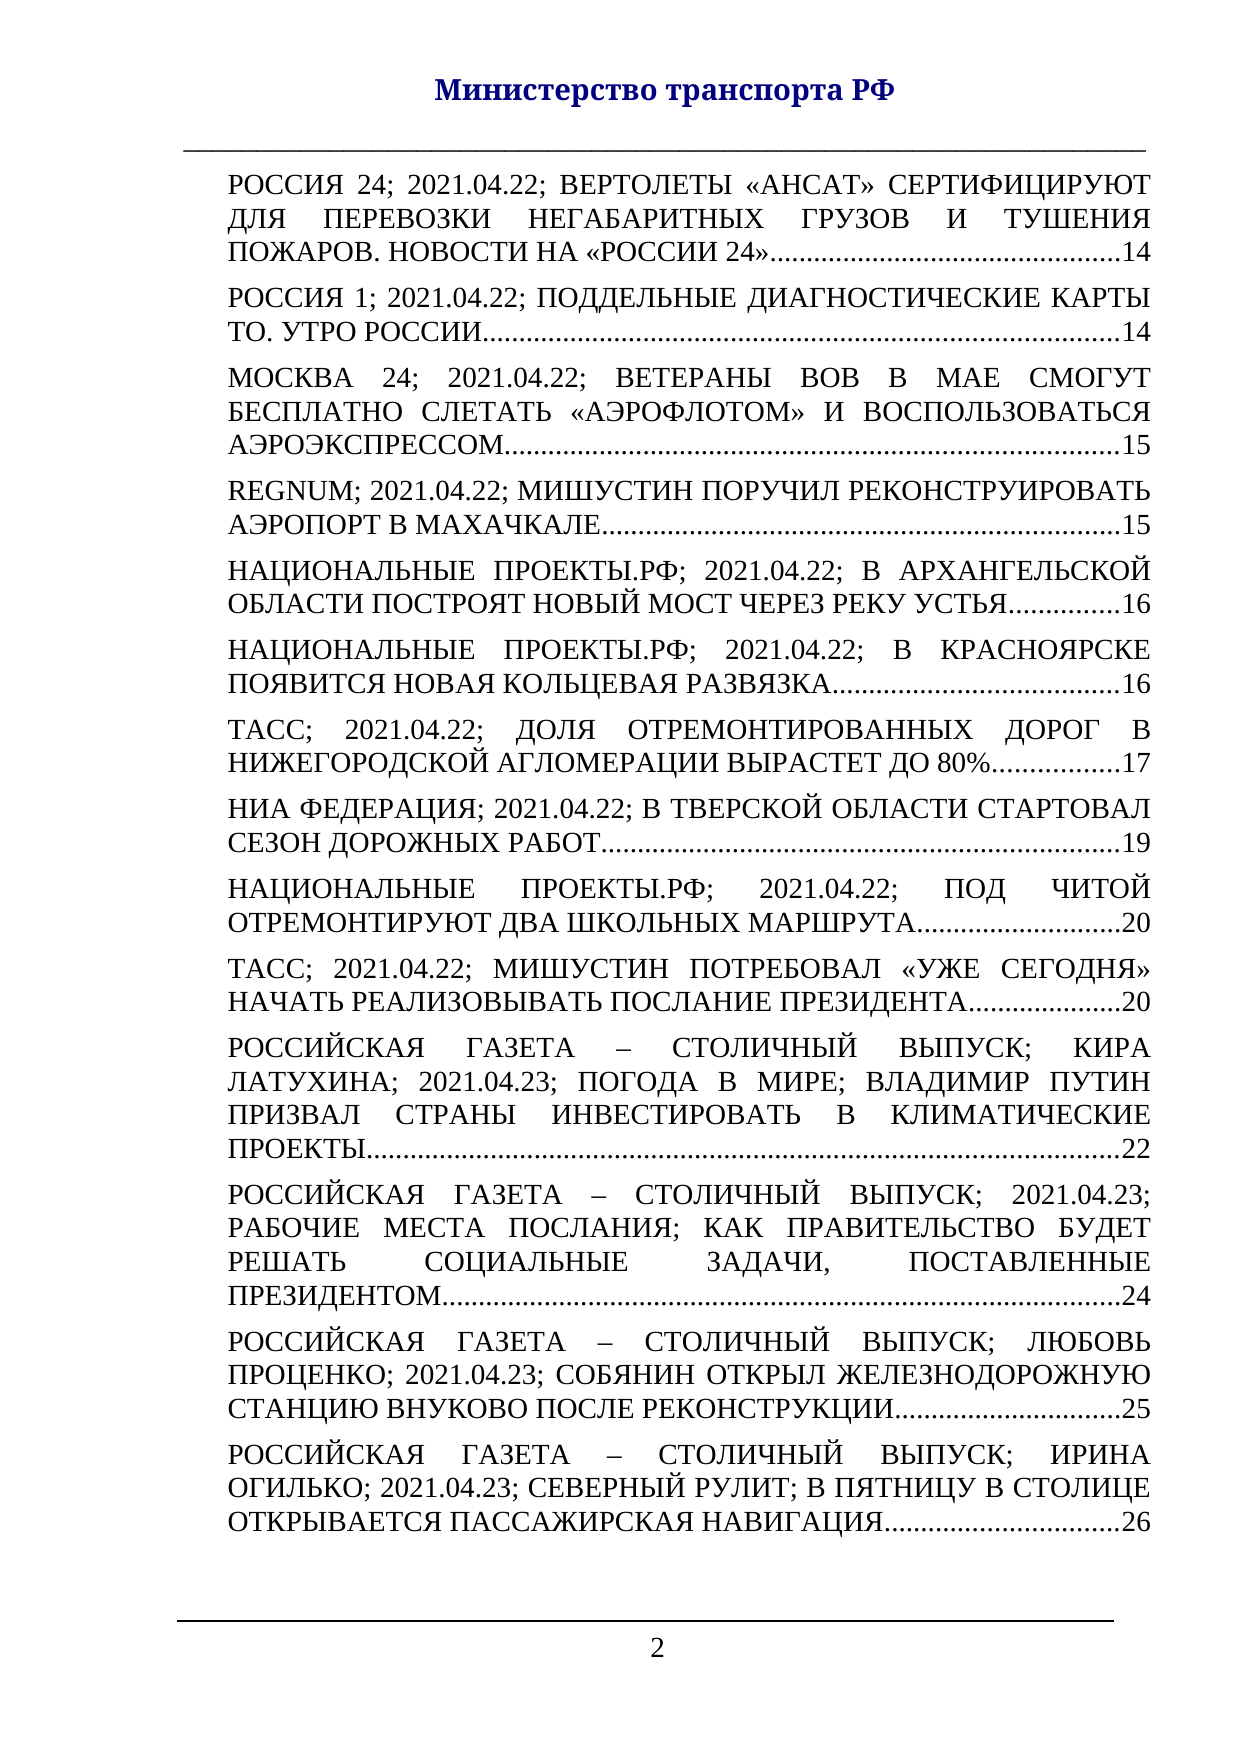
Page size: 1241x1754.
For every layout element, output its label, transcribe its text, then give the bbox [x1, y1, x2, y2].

text ТАСС; 2021.04.22; МИШУСТИН ПОТРЕБОВАЛ «УЖЕ СЕГОДНЯ» НАЧАТЬ РЕАЛИЗОВЫВАТЬ ПОСЛАНИЕ ПРЕЗИДЕНТА 20 [227, 951, 1152, 1018]
text РОССИЙСКАЯ ГАЗЕТА – СТОЛИЧНЫЙ ВЫПУСК; КИРА ЛАТУХИНА; 2021.04.23; ПОГОДА В МИРЕ; ВЛАДИМИР ПУТИН ПРИЗВАЛ СТРАНЫ ИНВЕСТИРОВАТЬ В КЛИМАТИЧЕСКИЕ ПРОЕКТЫ 22 [227, 1030, 1152, 1164]
text РОССИЯ 24; 2021.04.22; ВЕРТОЛЕТЫ «АНСАТ» СЕРТИФИЦИРУЮТ ДЛЯ ПЕРЕВОЗКИ НЕГАБАРИТНЫХ ГРУЗОВ И ТУШЕНИЯ ПОЖАРОВ. НОВОСТИ НА «РОССИИ 24» 14 [227, 167, 1152, 268]
text ТАСС; 2021.04.22; ДОЛЯ ОТРЕМОНТИРОВАННЫХ ДОРОГ В НИЖЕГОРОДСКОЙ АГЛОМЕРАЦИИ ВЫРАСТЕТ ДО 80% 17 [227, 712, 1152, 779]
text НАЦИОНАЛЬНЫЕ ПРОЕКТЫ.РФ; 2021.04.22; ПОД ЧИТОЙ ОТРЕМОНТИРУЮТ ДВА ШКОЛЬНЫХ МАРШРУТА 20 [227, 871, 1152, 938]
text РОССИЯ 1; 2021.04.22; ПОДДЕЛЬНЫЕ ДИАГНОСТИЧЕСКИЕ КАРТЫ ТО. УТРО РОССИИ 14 [227, 281, 1152, 348]
text REGNUM; 2021.04.22; МИШУСТИН ПОРУЧИЛ РЕКОНСТРУИРОВАТЬ АЭРОПОРТ В МАХАЧКАЛЕ 15 [227, 473, 1152, 540]
text НАЦИОНАЛЬНЫЕ ПРОЕКТЫ.РФ; 2021.04.22; В АРХАНГЕЛЬСКОЙ ОБЛАСТИ ПОСТРОЯТ НОВЫЙ МОСТ ЧЕРЕЗ РЕКУ УСТЬЯ 16 [227, 553, 1152, 620]
text МОСКВА 24; 2021.04.22; ВЕТЕРАНЫ ВОВ В МАЕ СМОГУТ БЕСПЛАТНО СЛЕТАТЬ «АЭРОФЛОТОМ» И ВОСПОЛЬЗОВАТЬСЯ АЭРОЭКСПРЕССОМ 15 [227, 360, 1152, 461]
text НАЦИОНАЛЬНЫЕ ПРОЕКТЫ.РФ; 2021.04.22; В КРАСНОЯРСКЕ ПОЯВИТСЯ НОВАЯ КОЛЬЦЕВАЯ РАЗВЯЗКА 16 [227, 632, 1152, 699]
text РОССИЙСКАЯ ГАЗЕТА – СТОЛИЧНЫЙ ВЫПУСК; ИРИНА ОГИЛЬКО; 2021.04.23; СЕВЕРНЫЙ РУЛИТ; В ПЯТНИЦУ В СТОЛИЦЕ ОТКРЫВАЕТСЯ ПАССАЖИРСКАЯ НАВИГАЦИЯ 26 [227, 1437, 1152, 1537]
text НИА ФЕДЕРАЦИЯ; 2021.04.22; В ТВЕРСКОЙ ОБЛАСТИ СТАРТОВАЛ СЕЗОН ДОРОЖНЫХ РАБОТ 19 [227, 792, 1152, 859]
text РОССИЙСКАЯ ГАЗЕТА – СТОЛИЧНЫЙ ВЫПУСК; 2021.04.23; РАБОЧИЕ МЕСТА ПОСЛАНИЯ; КАК ПРАВИТЕЛЬСТВО БУДЕТ РЕШАТЬ СОЦИАЛЬНЫЕ ЗАДАЧИ, ПОСТАВЛЕННЫЕ ПРЕЗИДЕНТОМ 24 [227, 1177, 1152, 1311]
text РОССИЙСКАЯ ГАЗЕТА – СТОЛИЧНЫЙ ВЫПУСК; ЛЮБОВЬ ПРОЦЕНКО; 2021.04.23; СОБЯНИН ОТКРЫЛ ЖЕЛЕЗНОДОРОЖНУЮ СТАНЦИЮ ВНУКОВО ПОСЛЕ РЕКОНСТРУКЦИИ 25 [227, 1324, 1152, 1424]
